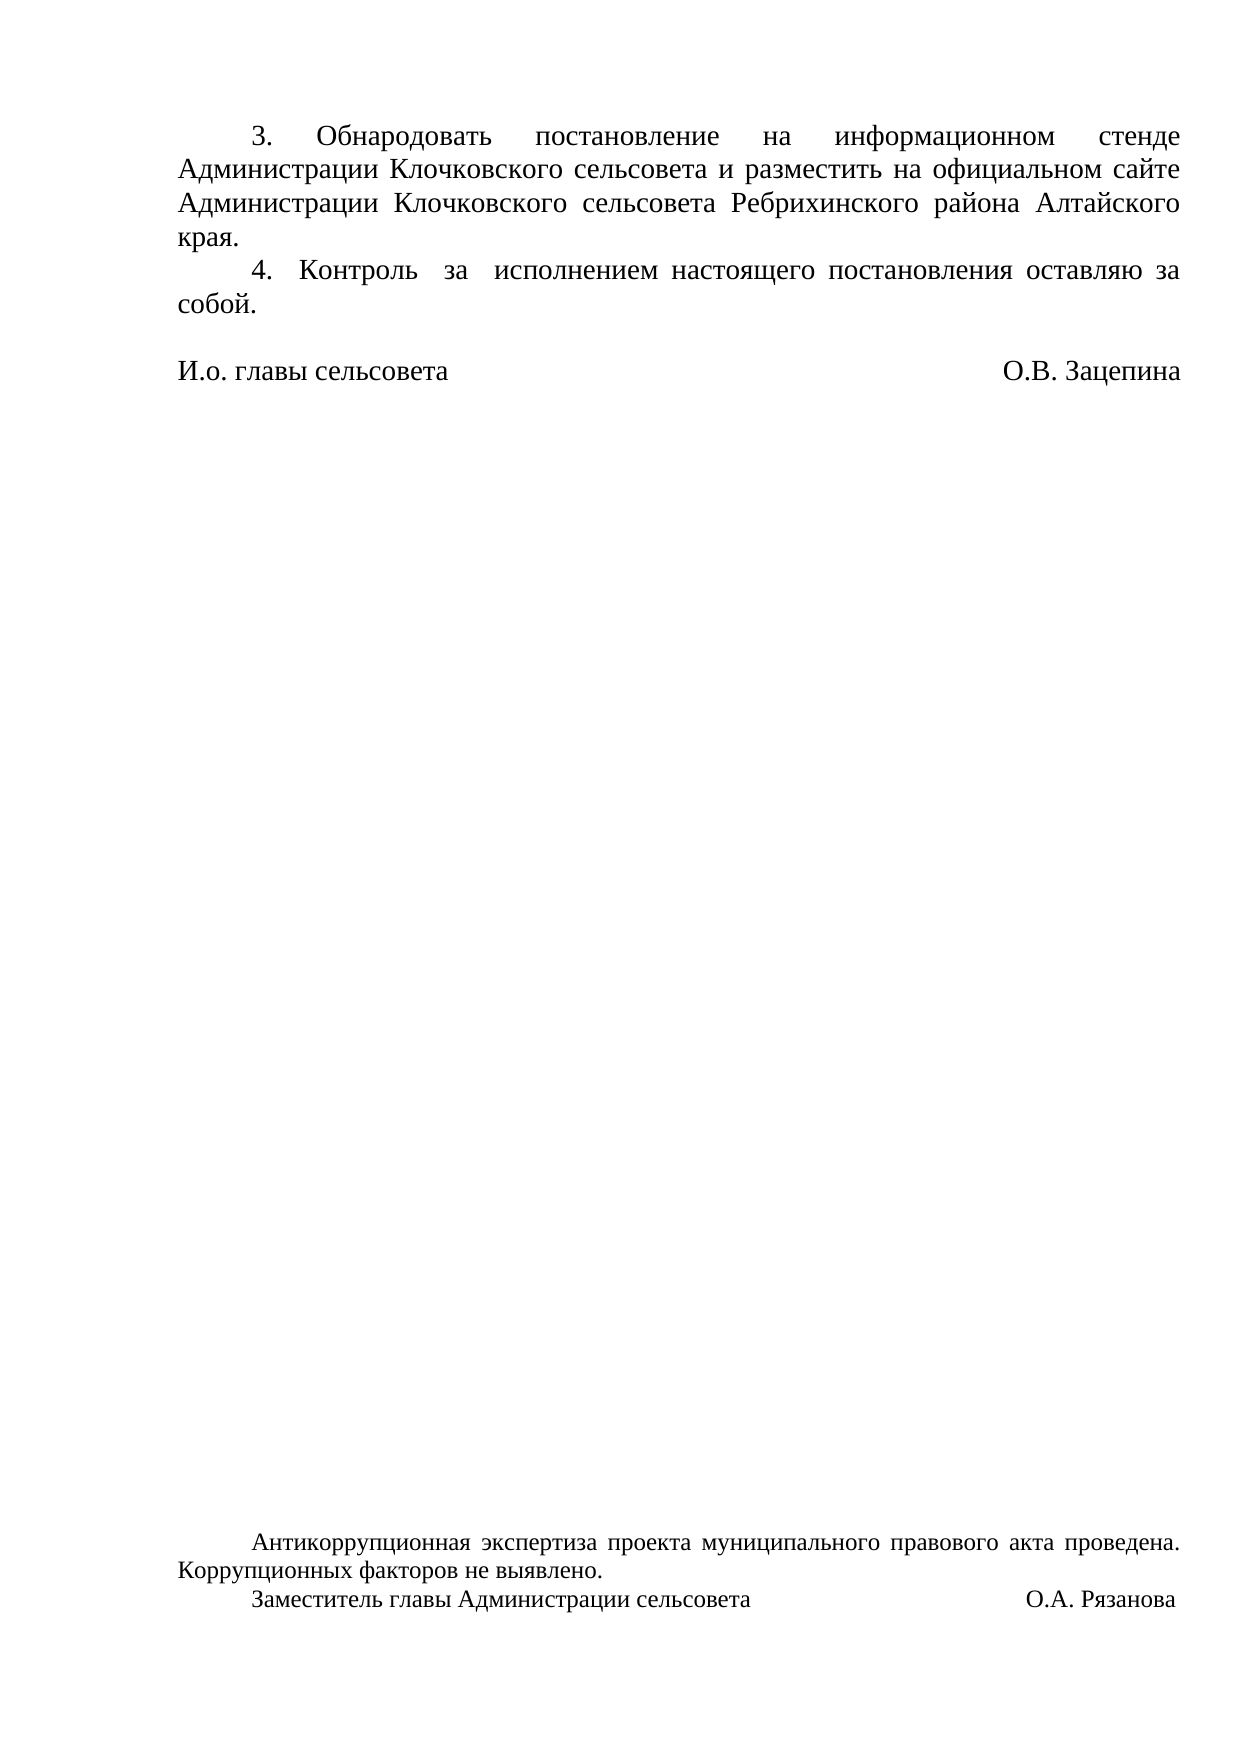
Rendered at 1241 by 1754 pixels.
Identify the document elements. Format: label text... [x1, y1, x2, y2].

text Антикоррупционная экспертиза проекта муниципального правового акта проведена. Коррупционных факторов не выявлено. [177, 1527, 1181, 1584]
text 4. Контроль за исполнением настоящего постановления оставляю за собой. [177, 252, 1181, 319]
text 3. Обнародовать постановление на информационном стенде Администрации Клочковского сельсовета и разместить на официальном сайте Администрации Клочковского сельсовета Ребрихинского района Алтайского края. [177, 118, 1181, 252]
text Заместитель главы Администрации сельсовета О.А. Рязанова [177, 1584, 1181, 1613]
text И.о. главы сельсовета О.В. Зацепина [177, 353, 1181, 386]
